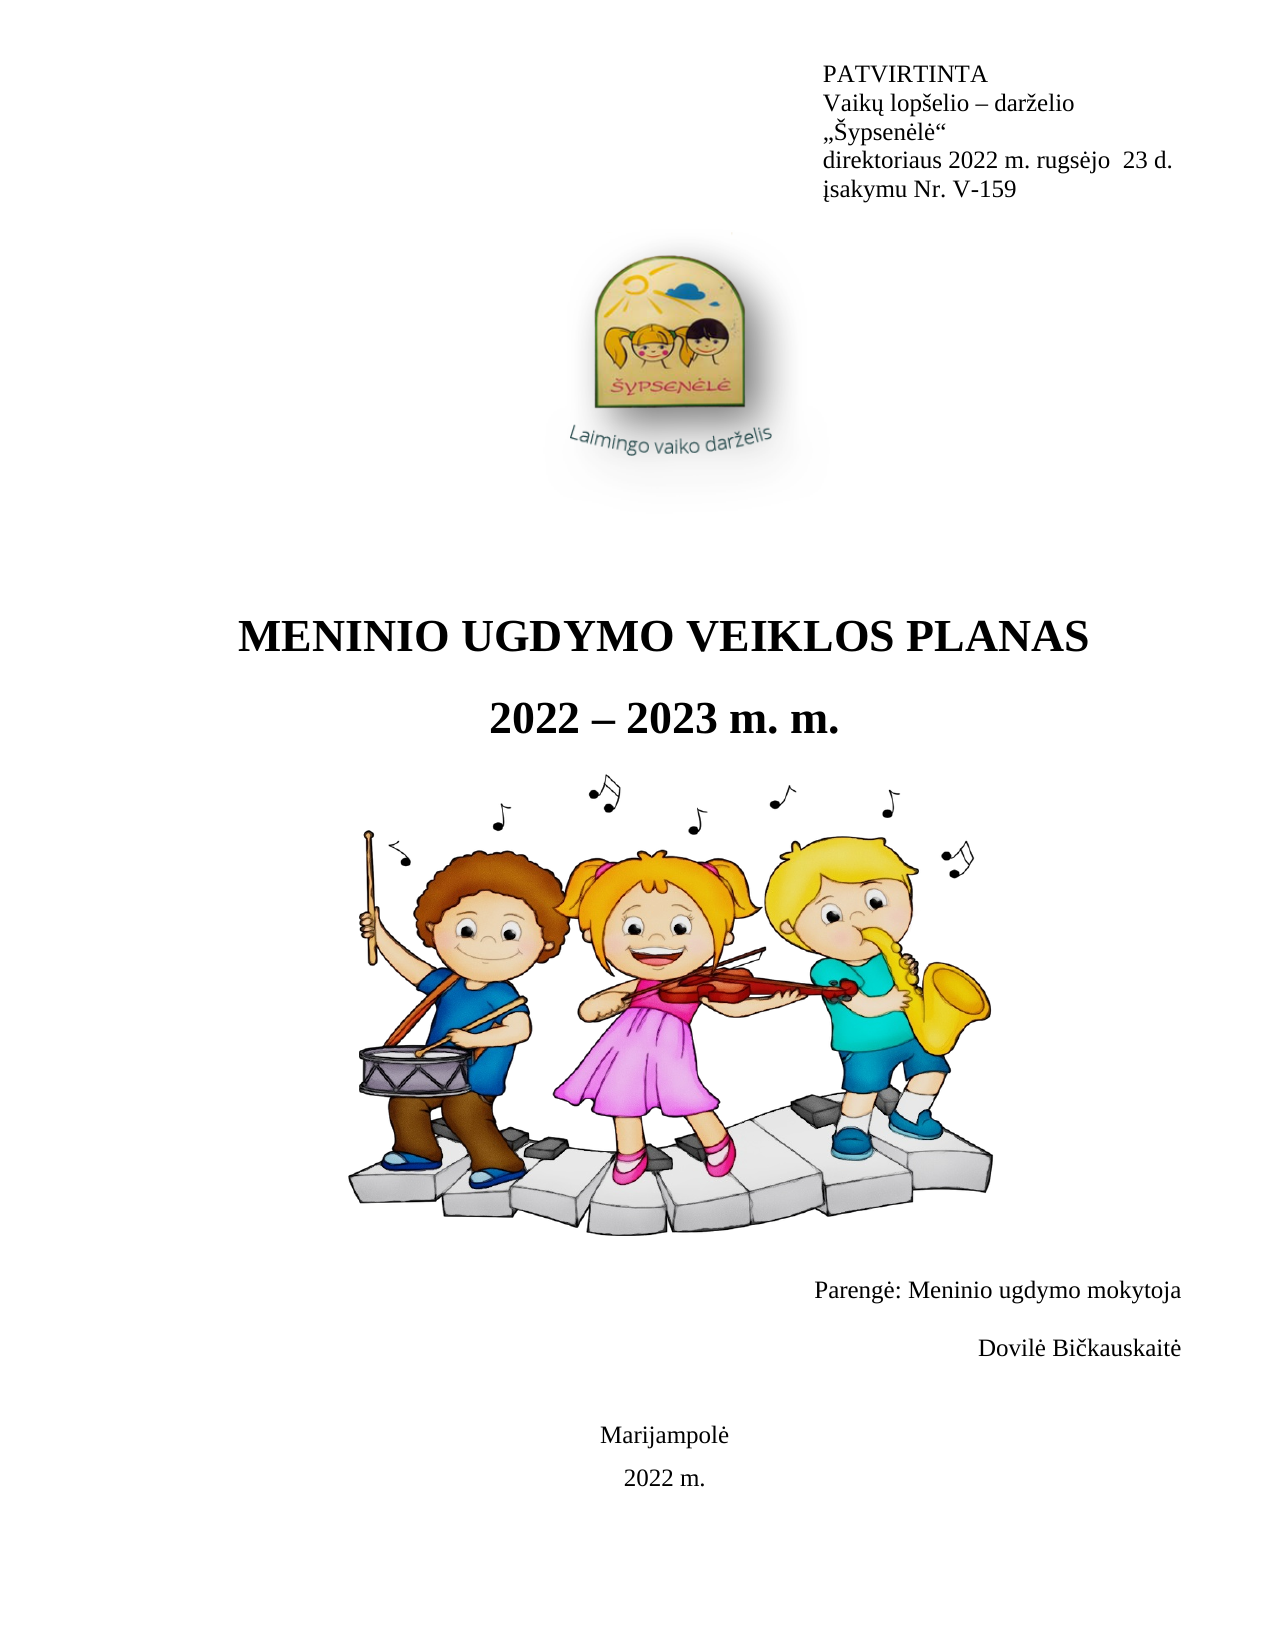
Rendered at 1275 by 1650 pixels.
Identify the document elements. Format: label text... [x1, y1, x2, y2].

text 2022 m. [148, 1463, 1181, 1492]
text Dovilė Bičkauskaitė [673, 1333, 1181, 1362]
text įsakymu Nr. V-159 [823, 174, 1181, 203]
text Parengė: Meninio ugdymo mokytoja [148, 1276, 1181, 1304]
text Marijampolė [148, 1420, 1181, 1448]
text 2022 – 2023 m. m. [148, 690, 1181, 743]
text direktoriaus 2022 m. rugsėjo 23 d. [823, 145, 1181, 174]
text MENINIO UGDYMO VEIKLOS PLANAS [148, 608, 1181, 661]
picture [318, 772, 1011, 1247]
picture [570, 232, 772, 456]
text Vaikų lopšelio – darželio „Šypsenėlė“ [823, 88, 1181, 145]
text PATVIRTINTA [823, 59, 1181, 88]
